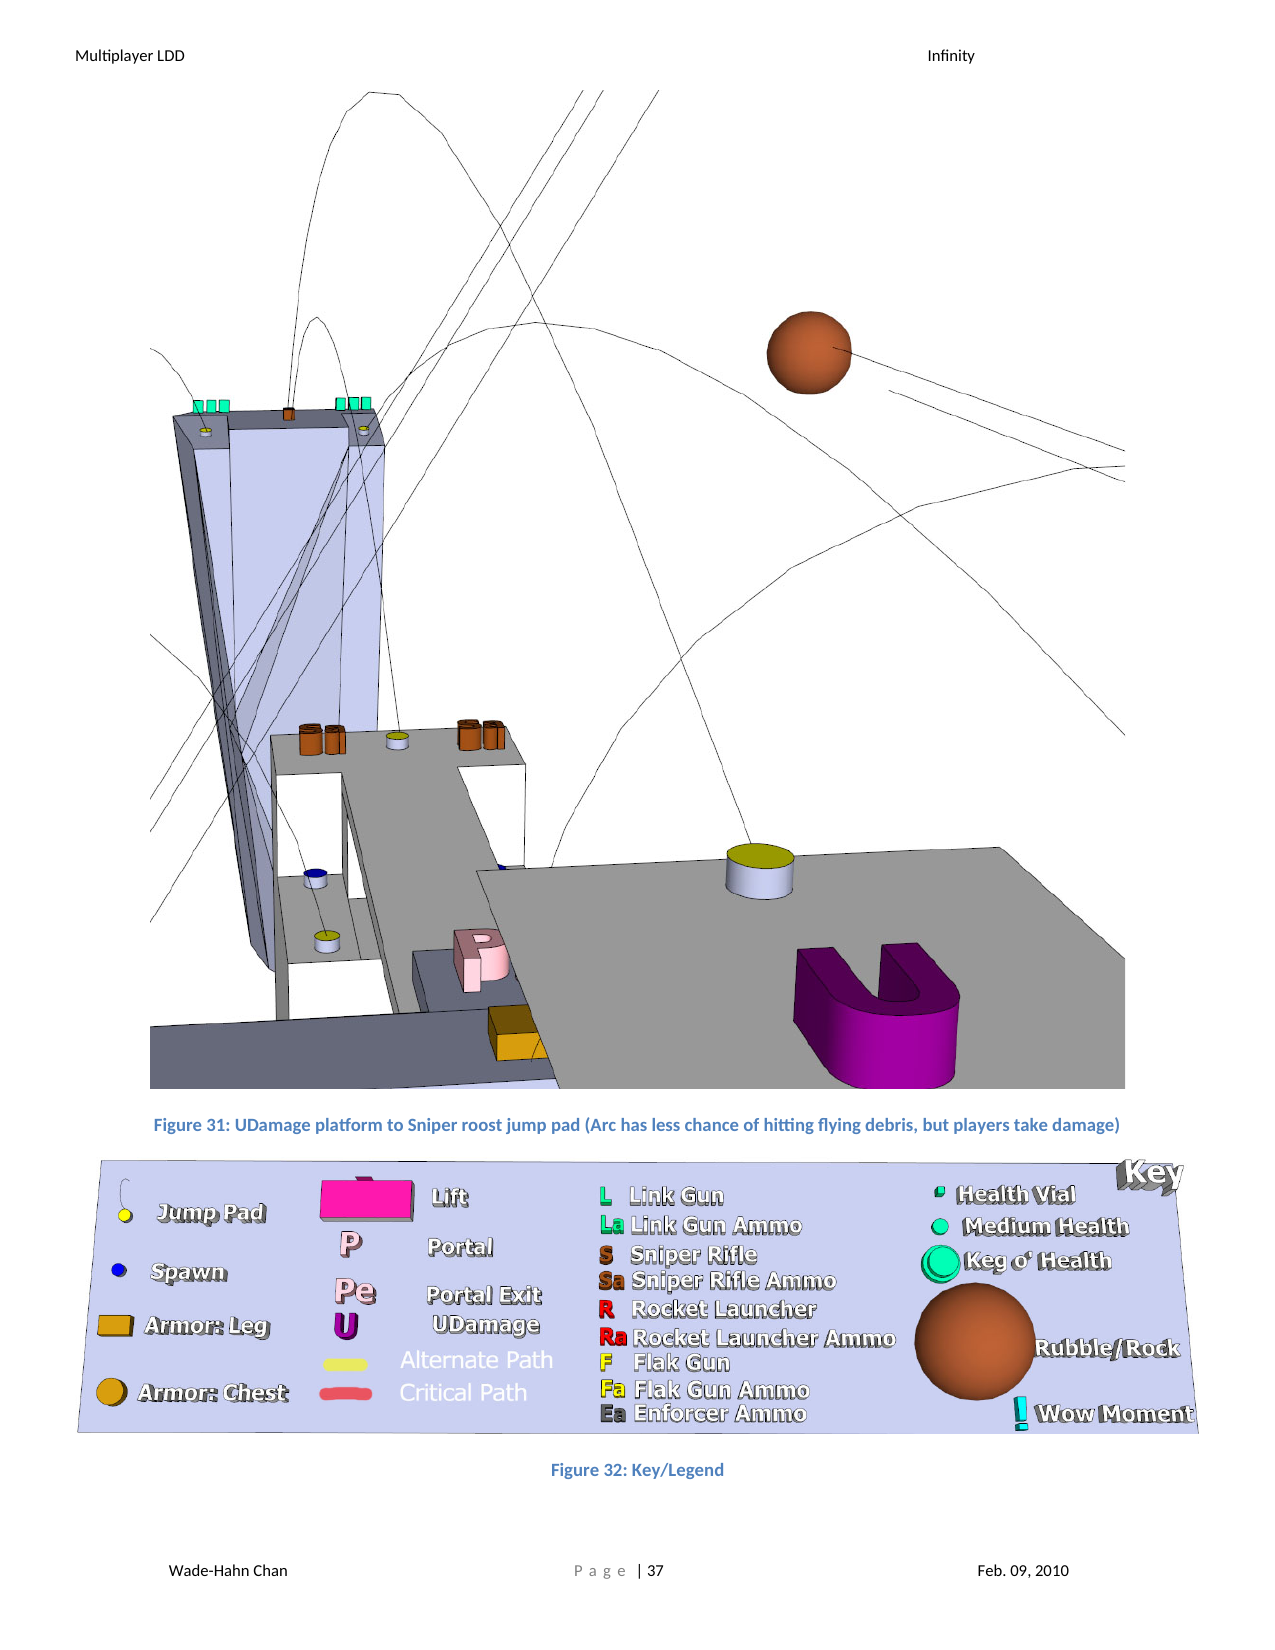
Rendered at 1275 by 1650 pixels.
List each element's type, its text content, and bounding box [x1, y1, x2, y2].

picture [150, 90, 1125, 1089]
picture [75, 1157, 1200, 1434]
